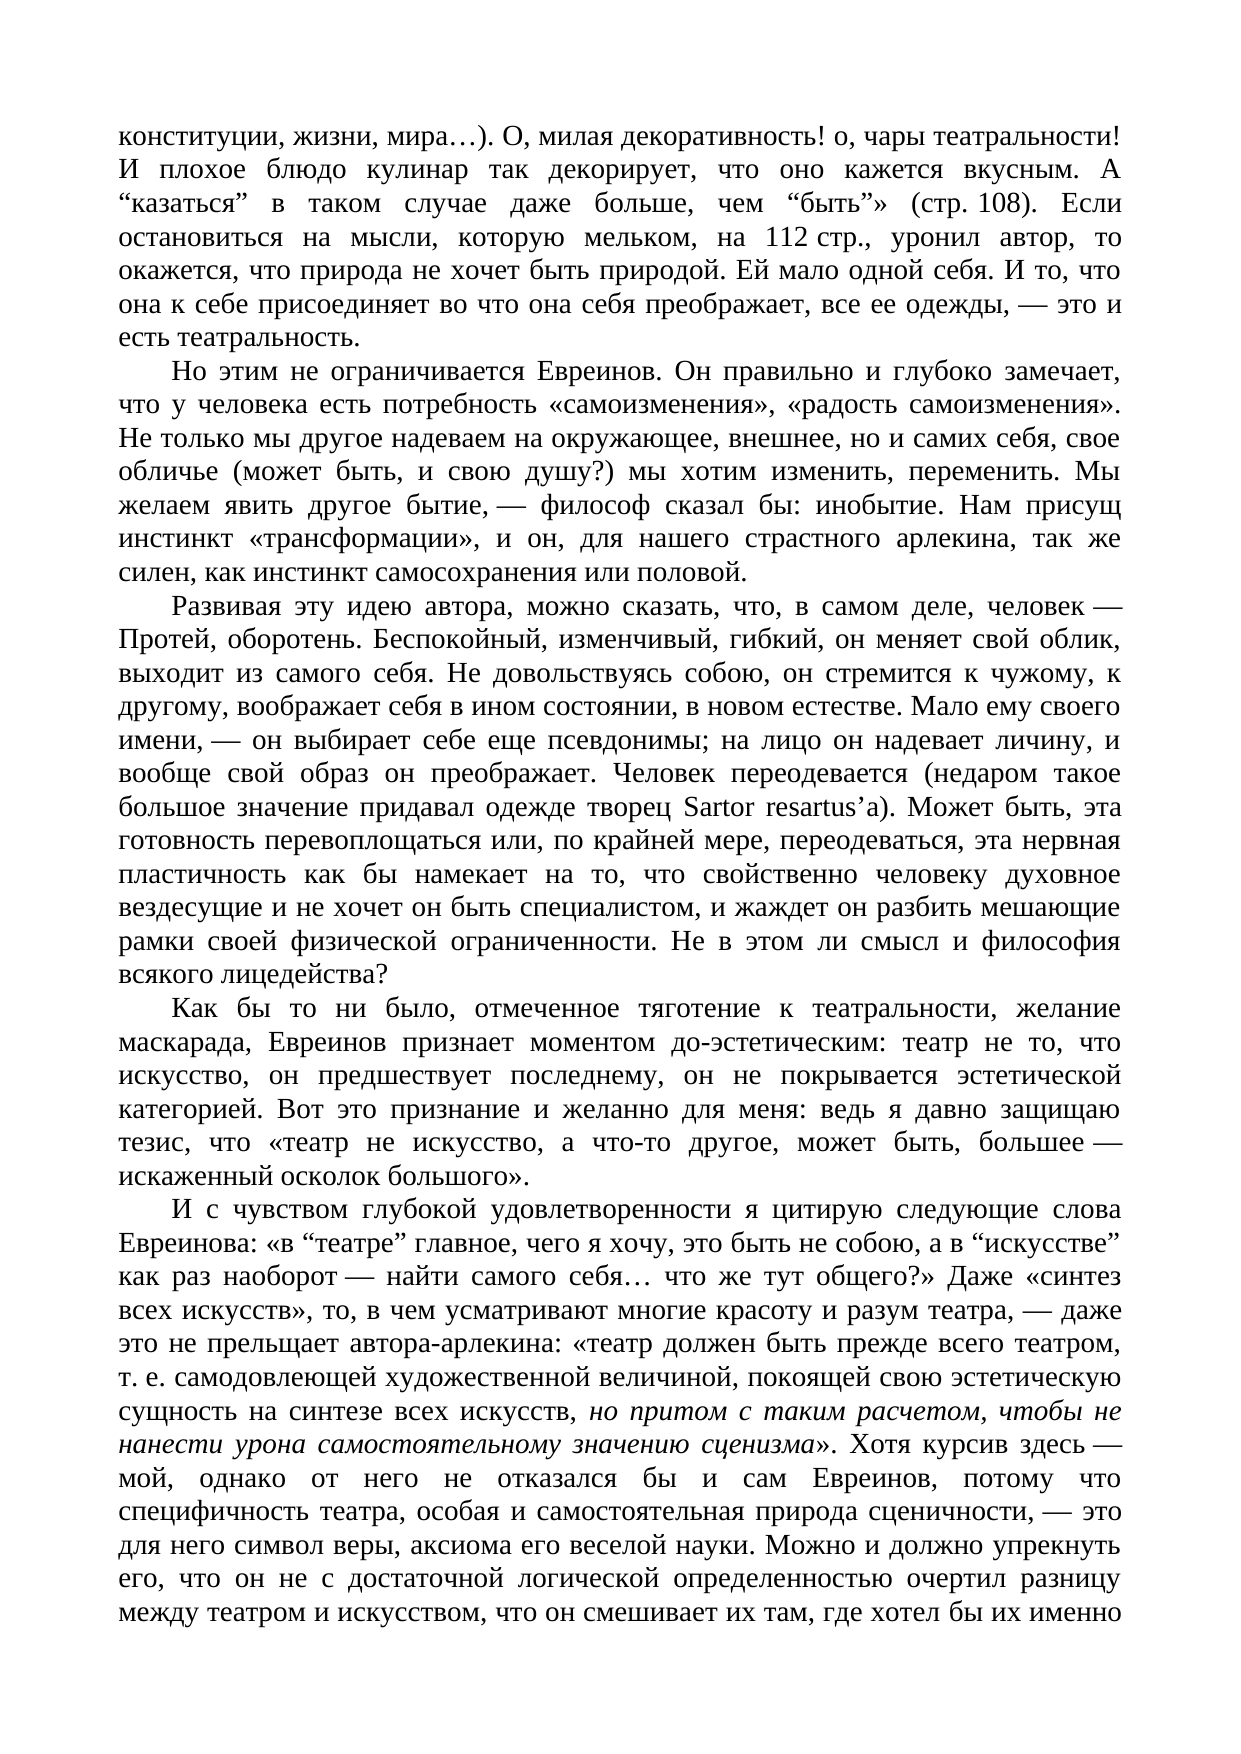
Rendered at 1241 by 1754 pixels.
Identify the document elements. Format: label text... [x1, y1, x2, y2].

text Но этим не ограничивается Евреинов. Он правильно и глубоко замечает, что у человека есть потребность «самоизменения», «радость самоизменения». Не только мы другое надеваем на окружающее, внешнее, но и самих себя, свое обличье (может быть, и свою душу?) мы хотим изменить, переменить. Мы желаем явить другое бытие, — философ сказал бы: инобытие. Нам присущ инстинкт «трансформации», и он, для нашего страстного арлекина, так же силен, как инстинкт самосохранения или половой. [118, 353, 1122, 588]
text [118, 1191, 1122, 1627]
text Как бы то ни было, отмеченное тяготение к театральности, желание маскарада, Евреинов признает моментом до-эстетическим: театр не то, что искусство, он предшествует последнему, он не покрывается эстетической категорией. Вот это признание и желанно для меня: ведь я давно защищаю тезис, что «театр не искусство, а что-то другое, может быть, большее — искаженный осколок большого». [118, 990, 1122, 1191]
text Развивая эту идею автора, можно сказать, что, в самом деле, человек — Протей, оборотень. Беспокойный, изменчивый, гибкий, он меняет свой облик, выходит из самого себя. Не довольствуясь собою, он стремится к чужому, к другому, воображает себя в ином состоянии, в новом естестве. Мало ему своего имени, — он выбирает себе еще псевдонимы; на лицо он надевает личину, и вообще свой образ он преображает. Человек переодевается (недаром такое большое значение придавал одежде творец Sartor resartus’a). Может быть, эта готовность перевоплощаться или, по крайней мере, переодеваться, эта нервная пластичность {32} как бы намекает на то, что свойственно человеку духовное вездесущие и не хочет он быть специалистом, и жаждет он разбить мешающие рамки своей физической ограниченности. Не в этом ли смысл и философия всякого лицедейства? [118, 588, 1122, 990]
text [118, 118, 1122, 353]
